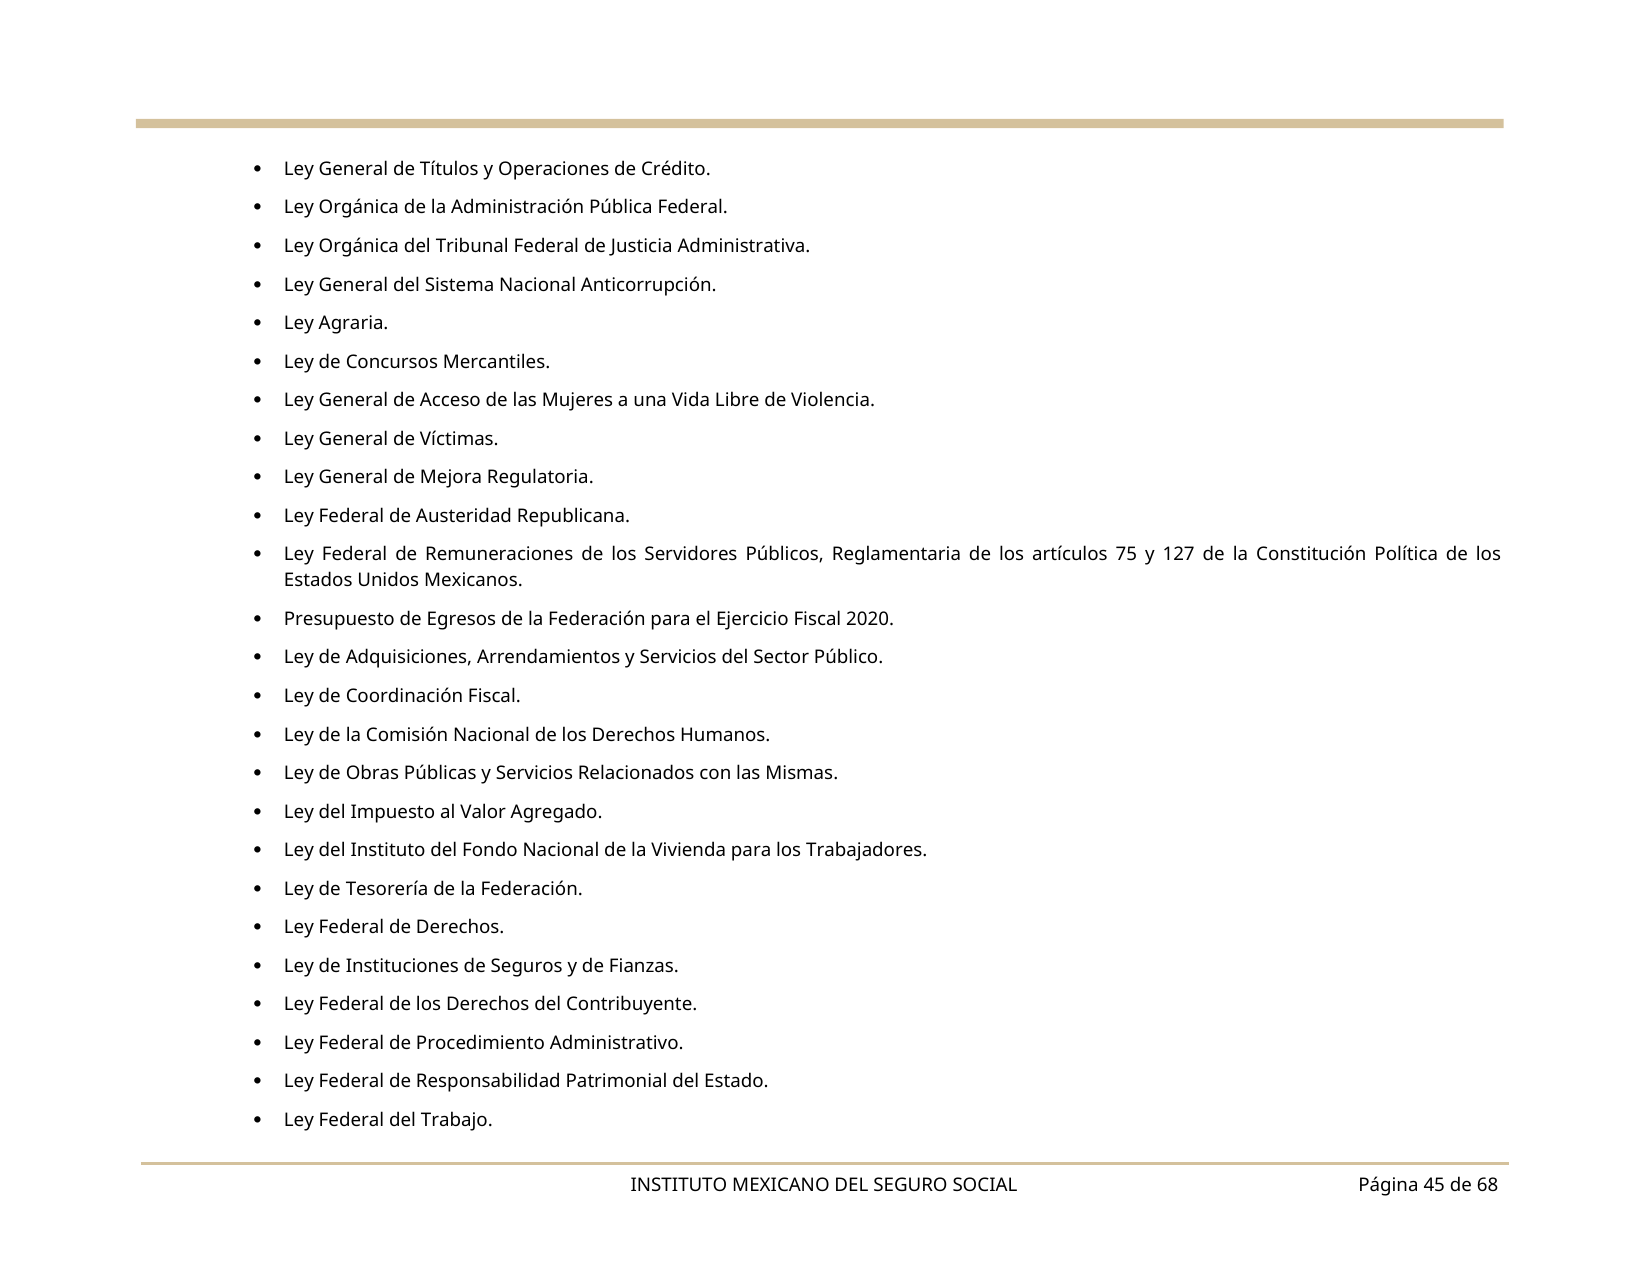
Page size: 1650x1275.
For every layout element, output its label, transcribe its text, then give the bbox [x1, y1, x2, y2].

list Ley del Impuesto al Valor Agregado. [254, 797, 1502, 823]
list Ley del Instituto del Fondo Nacional de la Vivienda para los Trabajadores. [254, 836, 1502, 862]
list Ley Federal de Austeridad Republicana. [254, 501, 1502, 527]
list Ley General de Mejora Regulatoria. [254, 463, 1502, 489]
list Ley de Tesorería de la Federación. [254, 874, 1502, 900]
list Ley de Coordinación Fiscal. [254, 682, 1502, 708]
list Ley General de Víctimas. [254, 424, 1502, 450]
list Ley Agraria. [254, 309, 1502, 335]
list Ley General de Acceso de las Mujeres a una Vida Libre de Violencia. [254, 386, 1502, 412]
list Ley Federal de Procedimiento Administrativo. [254, 1028, 1502, 1054]
list Ley Orgánica del Tribunal Federal de Justicia Administrativa. [254, 232, 1502, 258]
list Ley Federal del Trabajo. [254, 1106, 1502, 1132]
list Ley Federal de los Derechos del Contribuyente. [254, 990, 1502, 1016]
list Ley de Concursos Mercantiles. [254, 347, 1502, 373]
list Ley Federal de Derechos. [254, 913, 1502, 939]
list Ley General de Títulos y Operaciones de Crédito. [254, 154, 1502, 181]
list Presupuesto de Egresos de la Federación para el Ejercicio Fiscal 2020. [254, 604, 1502, 631]
list Ley Federal de Responsabilidad Patrimonial del Estado. [254, 1067, 1502, 1093]
list Ley de Obras Públicas y Servicios Relacionados con las Mismas. [254, 759, 1502, 785]
list Ley de la Comisión Nacional de los Derechos Humanos. [254, 720, 1502, 746]
list Ley Orgánica de la Administración Pública Federal. [254, 193, 1502, 219]
list Ley General del Sistema Nacional Anticorrupción. [254, 270, 1502, 296]
list Ley de Adquisiciones, Arrendamientos y Servicios del Sector Público. [254, 643, 1502, 669]
list Ley de Instituciones de Seguros y de Fianzas. [254, 951, 1502, 977]
list Ley Federal de Remuneraciones de los Servidores Públicos, Reglamentaria de los artículos 75 y 127 de la Constitución Política de los Estados Unidos Mexicanos. [254, 540, 1502, 592]
